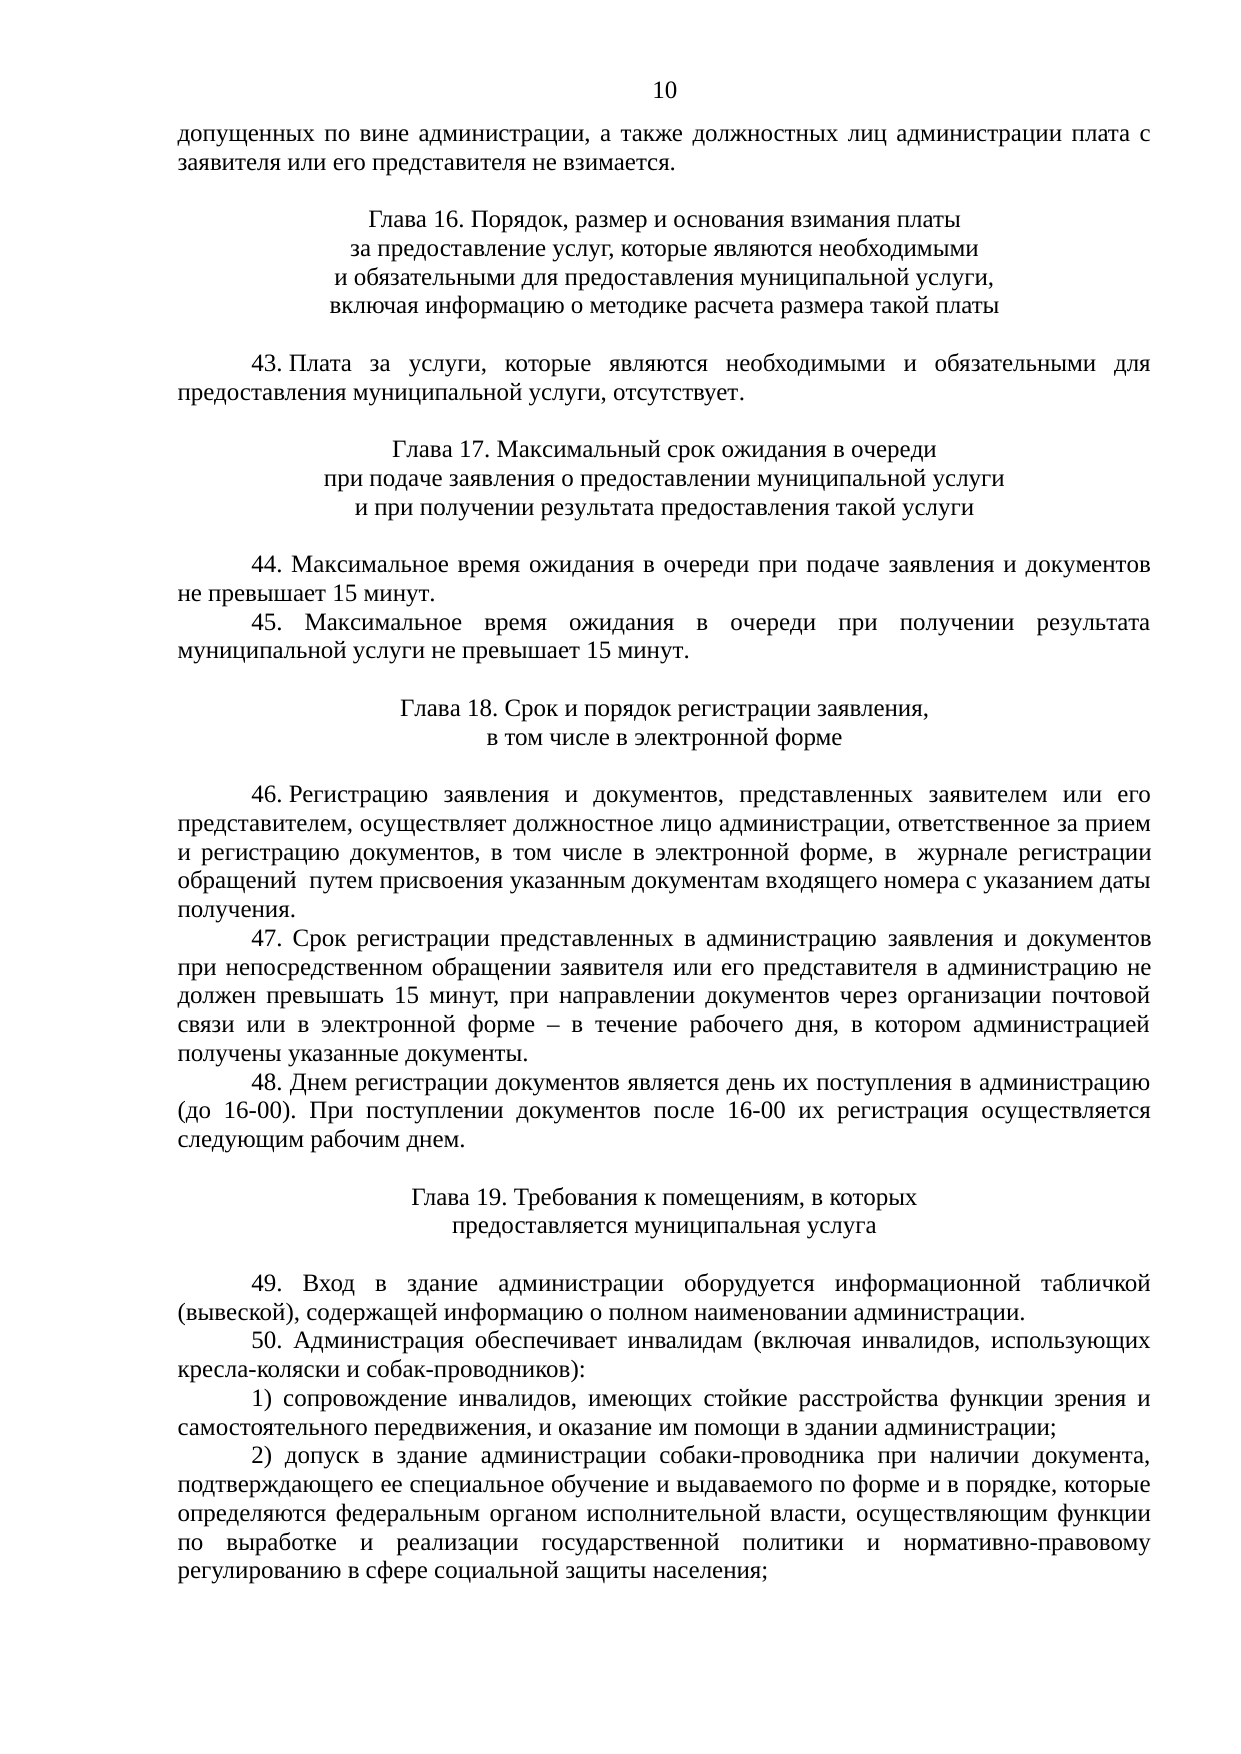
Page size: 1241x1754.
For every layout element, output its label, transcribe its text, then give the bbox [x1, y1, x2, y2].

text Глава 19. Требования к помещениям, в которых предоставляется муниципальная услуга [177, 1182, 1152, 1239]
text 45. Максимальное время ожидания в очереди при получении результата муниципальной услуги не превышает 15 минут. [177, 607, 1152, 664]
text 49. Вход в здание администрации оборудуется информационной табличкой (вывеской), содержащей информацию о полном наименовании администрации. [177, 1268, 1152, 1326]
text 1) сопровождение инвалидов, имеющих стойкие расстройства функции зрения и самостоятельного передвижения, и оказание им помощи в здании администрации; [177, 1383, 1152, 1441]
text в том числе в электронной форме [177, 722, 1152, 751]
text при подаче заявления о предоставлении муниципальной услуги [177, 463, 1152, 492]
text Глава 16. Порядок, размер и основания взимания платы за предоставление услуг, которые являются необходимыми [177, 204, 1152, 262]
text 48. Днем регистрации документов является день их поступления в администрацию (до 16-00). При поступлении документов после 16-00 их регистрация осуществляется следующим рабочим днем. [177, 1067, 1152, 1153]
text включая информацию о методике расчета размера такой платы [177, 291, 1152, 319]
text 47. Срок регистрации представленных в администрацию заявления и документов при непосредственном обращении заявителя или его представителя в администрацию не должен превышать 15 минут, при направлении документов через организации почтовой связи или в электронной форме – в течение рабочего дня, в котором администрацией получены указанные документы. [177, 923, 1152, 1067]
text Глава 17. Максимальный срок ожидания в очереди [177, 434, 1152, 463]
text и при получении результата предоставления такой услуги [177, 492, 1152, 521]
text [177, 118, 1152, 176]
text Глава 18. Срок и порядок регистрации заявления, [177, 693, 1152, 722]
text 44. Максимальное время ожидания в очереди при подаче заявления и документов не превышает 15 минут. [177, 549, 1152, 607]
text и обязательными для предоставления муниципальной услуги, [177, 262, 1152, 291]
text 2) допуск в здание администрации собаки-проводника при наличии документа, подтверждающего ее специальное обучение и выдаваемого по форме и в порядке, которые определяются федеральным органом исполнительной власти, осуществляющим функции по выработке и реализации государственной политики и нормативно-правовому регулированию в сфере социальной защиты населения; [177, 1441, 1152, 1584]
text 43. Плата за услуги, которые являются необходимыми и обязательными для предоставления муниципальной услуги, отсутствует. [177, 348, 1152, 406]
text 46. Регистрацию заявления и документов, представленных заявителем или его представителем, осуществляет должностное лицо администрации, ответственное за прием и регистрацию документов, в том числе в электронной форме, в журнале регистрации обращений путем присвоения указанным документам входящего номера с указанием даты получения. [177, 779, 1152, 923]
text 50. Администрация обеспечивает инвалидам (включая инвалидов, использующих кресла-коляски и собак-проводников): [177, 1326, 1152, 1383]
